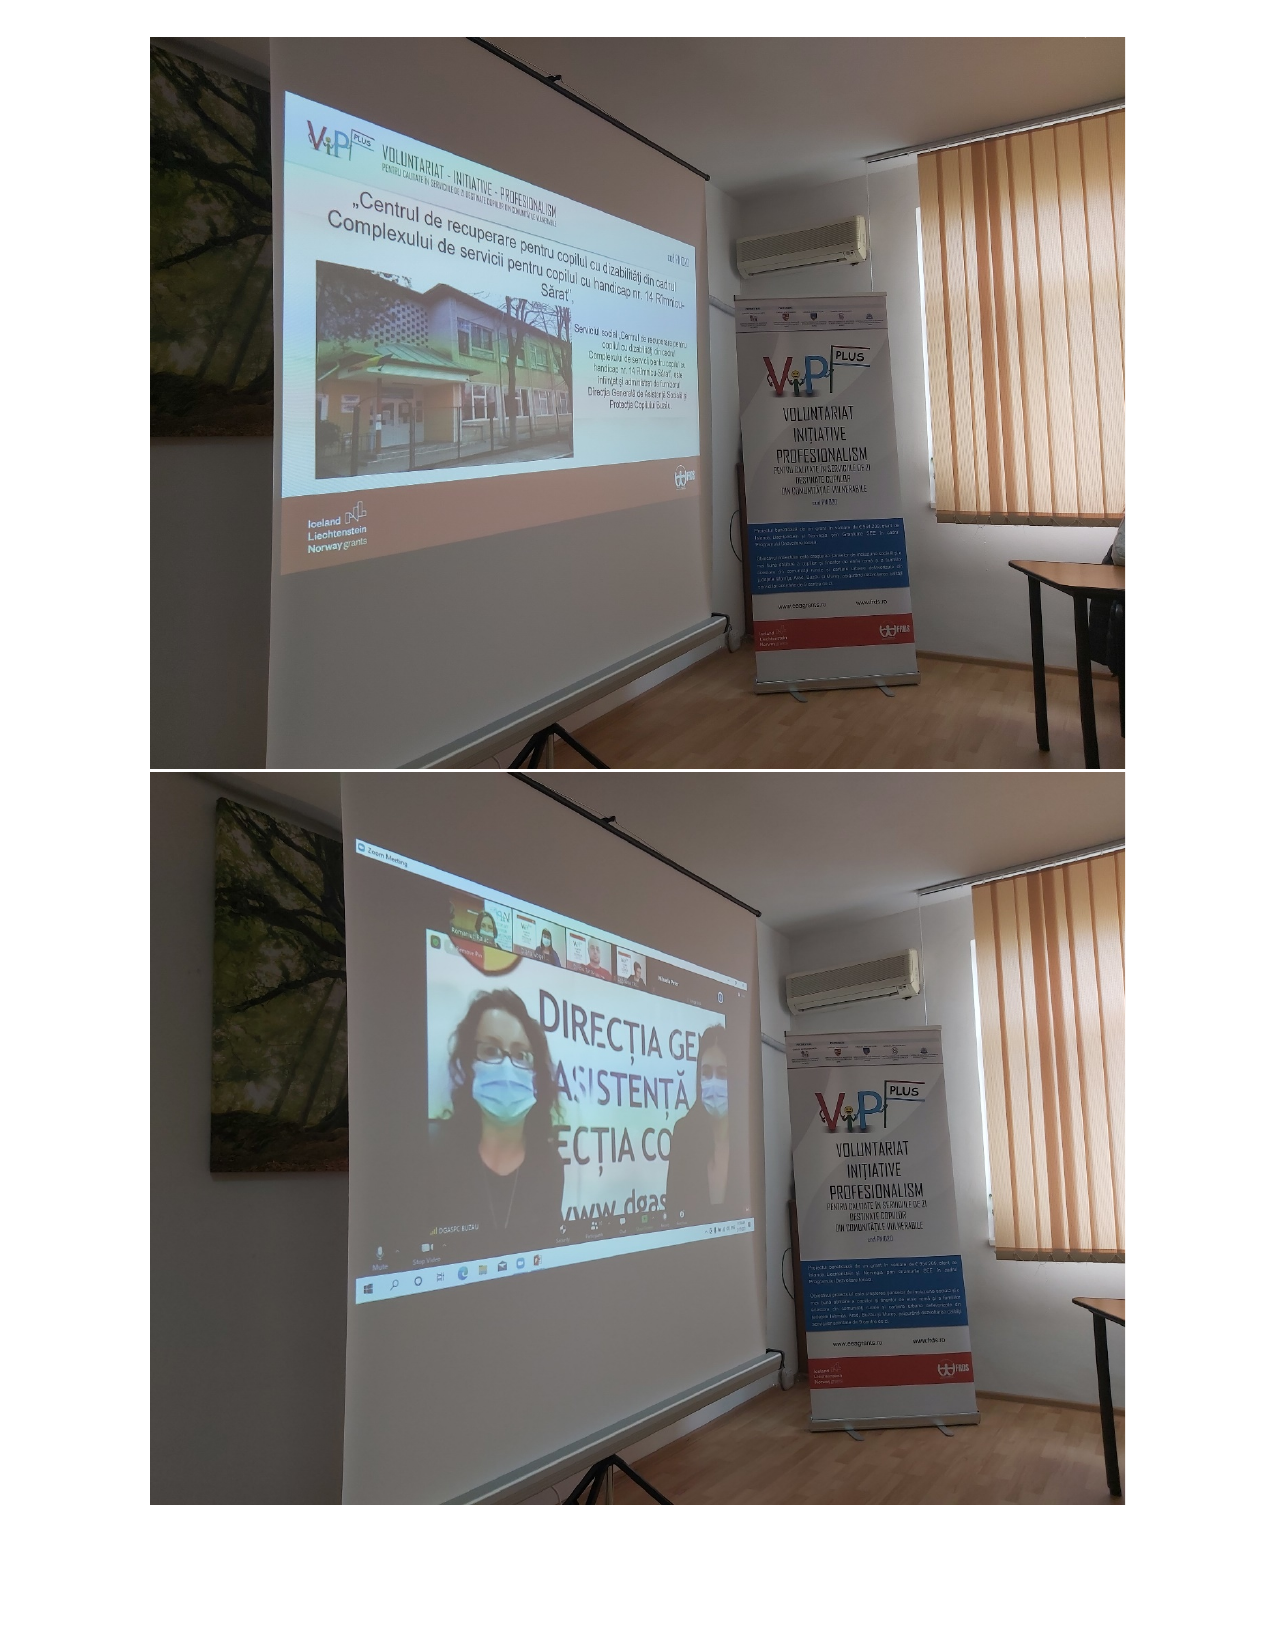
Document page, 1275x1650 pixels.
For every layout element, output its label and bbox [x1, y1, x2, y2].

picture [150, 772, 1125, 1505]
picture [150, 37, 1125, 769]
